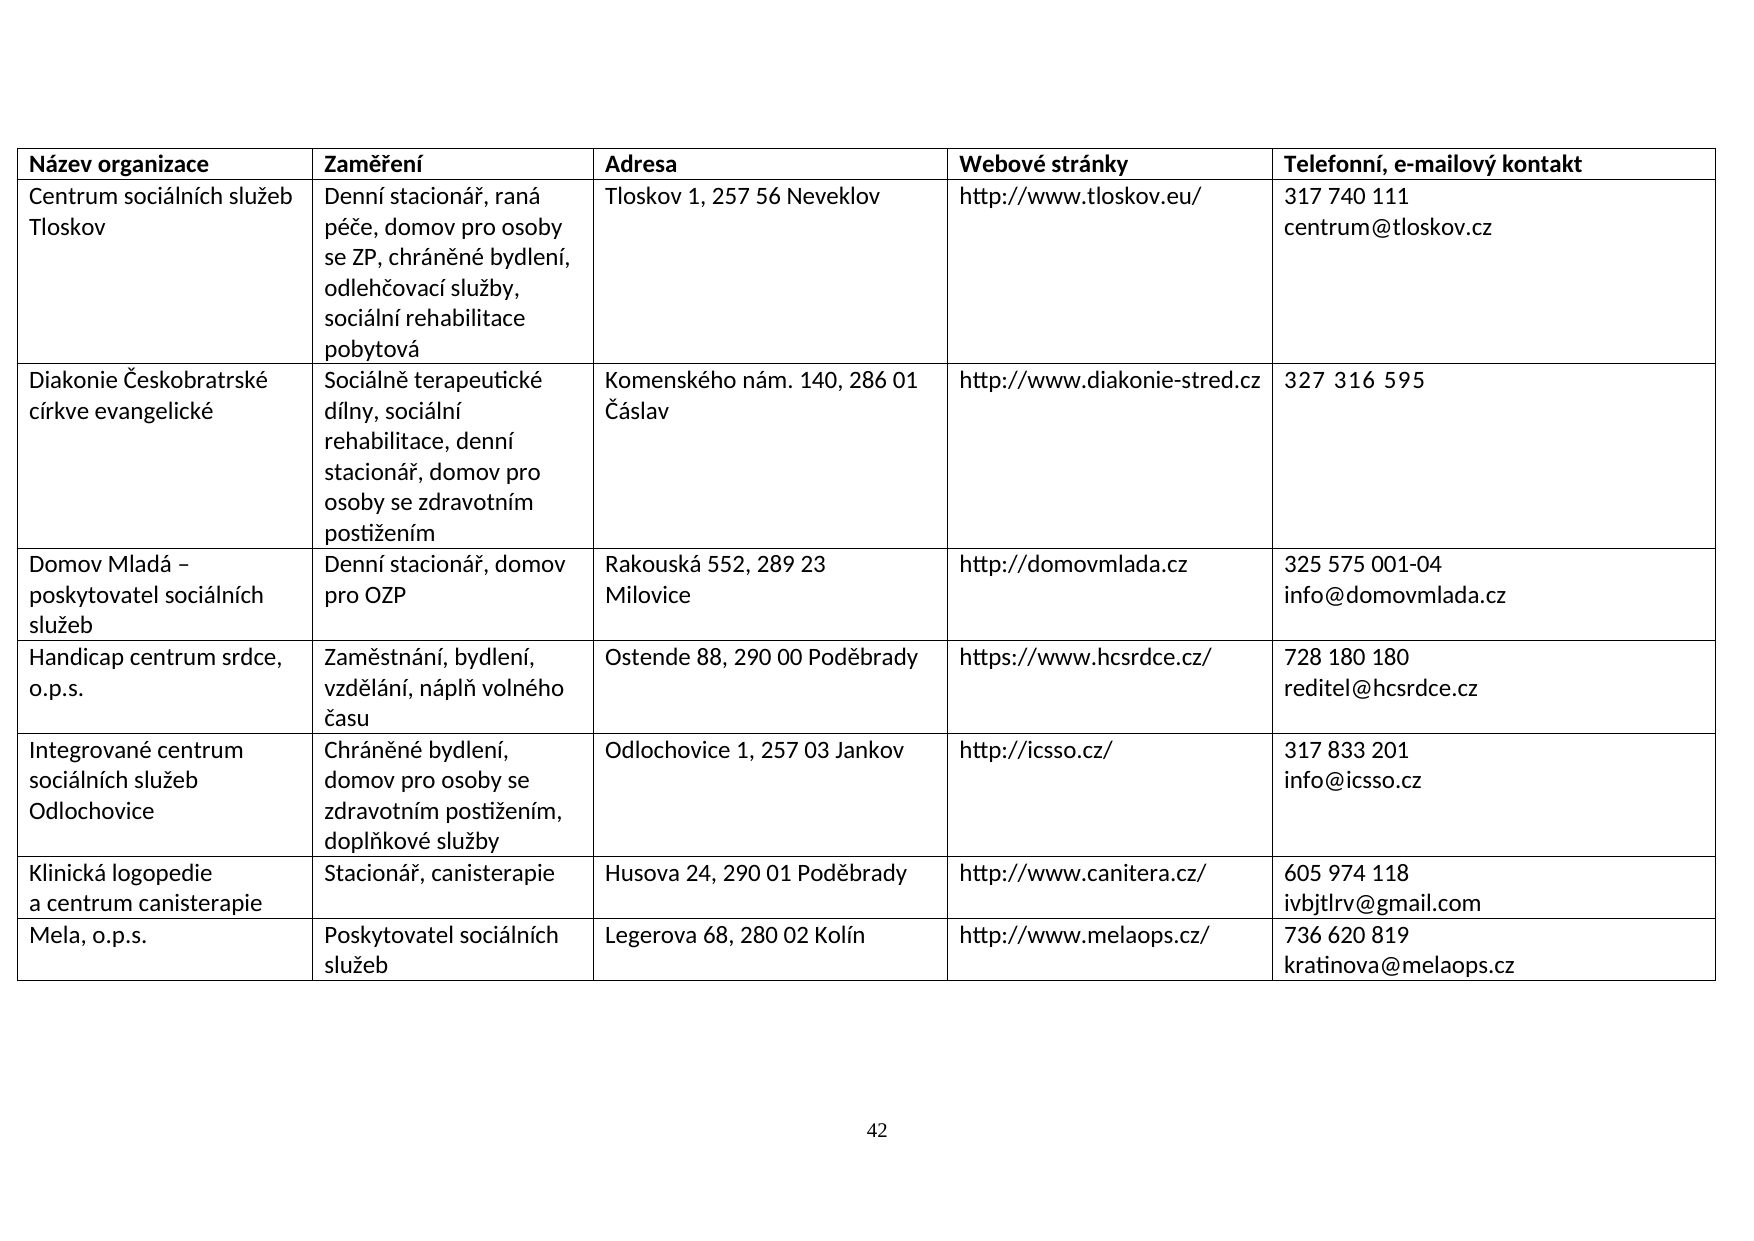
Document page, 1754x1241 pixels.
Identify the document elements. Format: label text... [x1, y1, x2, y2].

table_cell Integrované centrum sociálních služeb Odlochovice [18, 734, 312, 856]
table_cell 327 316 595 [1273, 364, 1715, 547]
table_cell Domov Mladá – poskytovatel sociálních služeb [18, 549, 312, 640]
table_header Adresa [594, 149, 947, 179]
table_cell 736 620 819 kratinova@melaops.cz [1273, 919, 1715, 980]
table_header Název organizace [18, 149, 312, 179]
table_cell Husova 24, 290 01 Poděbrady [594, 857, 947, 918]
table_header Zaměření [313, 149, 593, 179]
table_header Webové stránky [948, 149, 1272, 179]
table_cell Denní stacionář, raná péče, domov pro osoby se ZP, chráněné bydlení, odlehčovací služby, sociální rehabilitace pobytová [313, 180, 593, 363]
table_cell 605 974 118 ivbjtlrv@gmail.com [1273, 857, 1715, 918]
table_cell 317 833 201 info@icsso.cz [1273, 734, 1715, 856]
table_cell http://www.diakonie-stred.cz [948, 364, 1272, 547]
table_header Telefonní, e-mailový kontakt [1273, 149, 1715, 179]
table_cell Tloskov 1, 257 56 Neveklov [594, 180, 947, 363]
table_cell http://www.canitera.cz/ [948, 857, 1272, 918]
table_cell Chráněné bydlení, domov pro osoby se zdravotním postižením, doplňkové služby [313, 734, 593, 856]
table_cell Rakouská 552, 289 23 Milovice [594, 549, 947, 640]
table_cell Legerova 68, 280 02 Kolín [594, 919, 947, 980]
table_cell http://icsso.cz/ [948, 734, 1272, 856]
table_cell Stacionář, canisterapie [313, 857, 593, 918]
table_cell http://www.melaops.cz/ [948, 919, 1272, 980]
table_cell Komenského nám. 140, 286 01 Čáslav [594, 364, 947, 547]
table_cell Denní stacionář, domov pro OZP [313, 549, 593, 640]
table_cell Sociálně terapeutické dílny, sociální rehabilitace, denní stacionář, domov pro osoby se zdravotním postižením [313, 364, 593, 547]
table_cell https://www.hcsrdce.cz/ [948, 641, 1272, 733]
table_cell http://www.tloskov.eu/ [948, 180, 1272, 363]
table_cell Odlochovice 1, 257 03 Jankov [594, 734, 947, 856]
table_cell Ostende 88, 290 00 Poděbrady [594, 641, 947, 733]
table_cell Handicap centrum srdce, o.p.s. [18, 641, 312, 733]
table_cell 728 180 180 reditel@hcsrdce.cz [1273, 641, 1715, 733]
table_cell Zaměstnání, bydlení, vzdělání, náplň volného času [313, 641, 593, 733]
table_cell 317 740 111 centrum@tloskov.cz [1273, 180, 1715, 363]
table_cell http://domovmlada.cz [948, 549, 1272, 640]
table_cell Centrum sociálních služeb Tloskov [18, 180, 312, 363]
table_cell Klinická logopedie a centrum canisterapie [18, 857, 312, 918]
table_cell Diakonie Českobratrské církve evangelické [18, 364, 312, 547]
table_cell Mela, o.p.s. [18, 919, 312, 980]
table_cell 325 575 001-04 info@domovmlada.cz [1273, 549, 1715, 640]
table_cell Poskytovatel sociálních služeb [313, 919, 593, 980]
